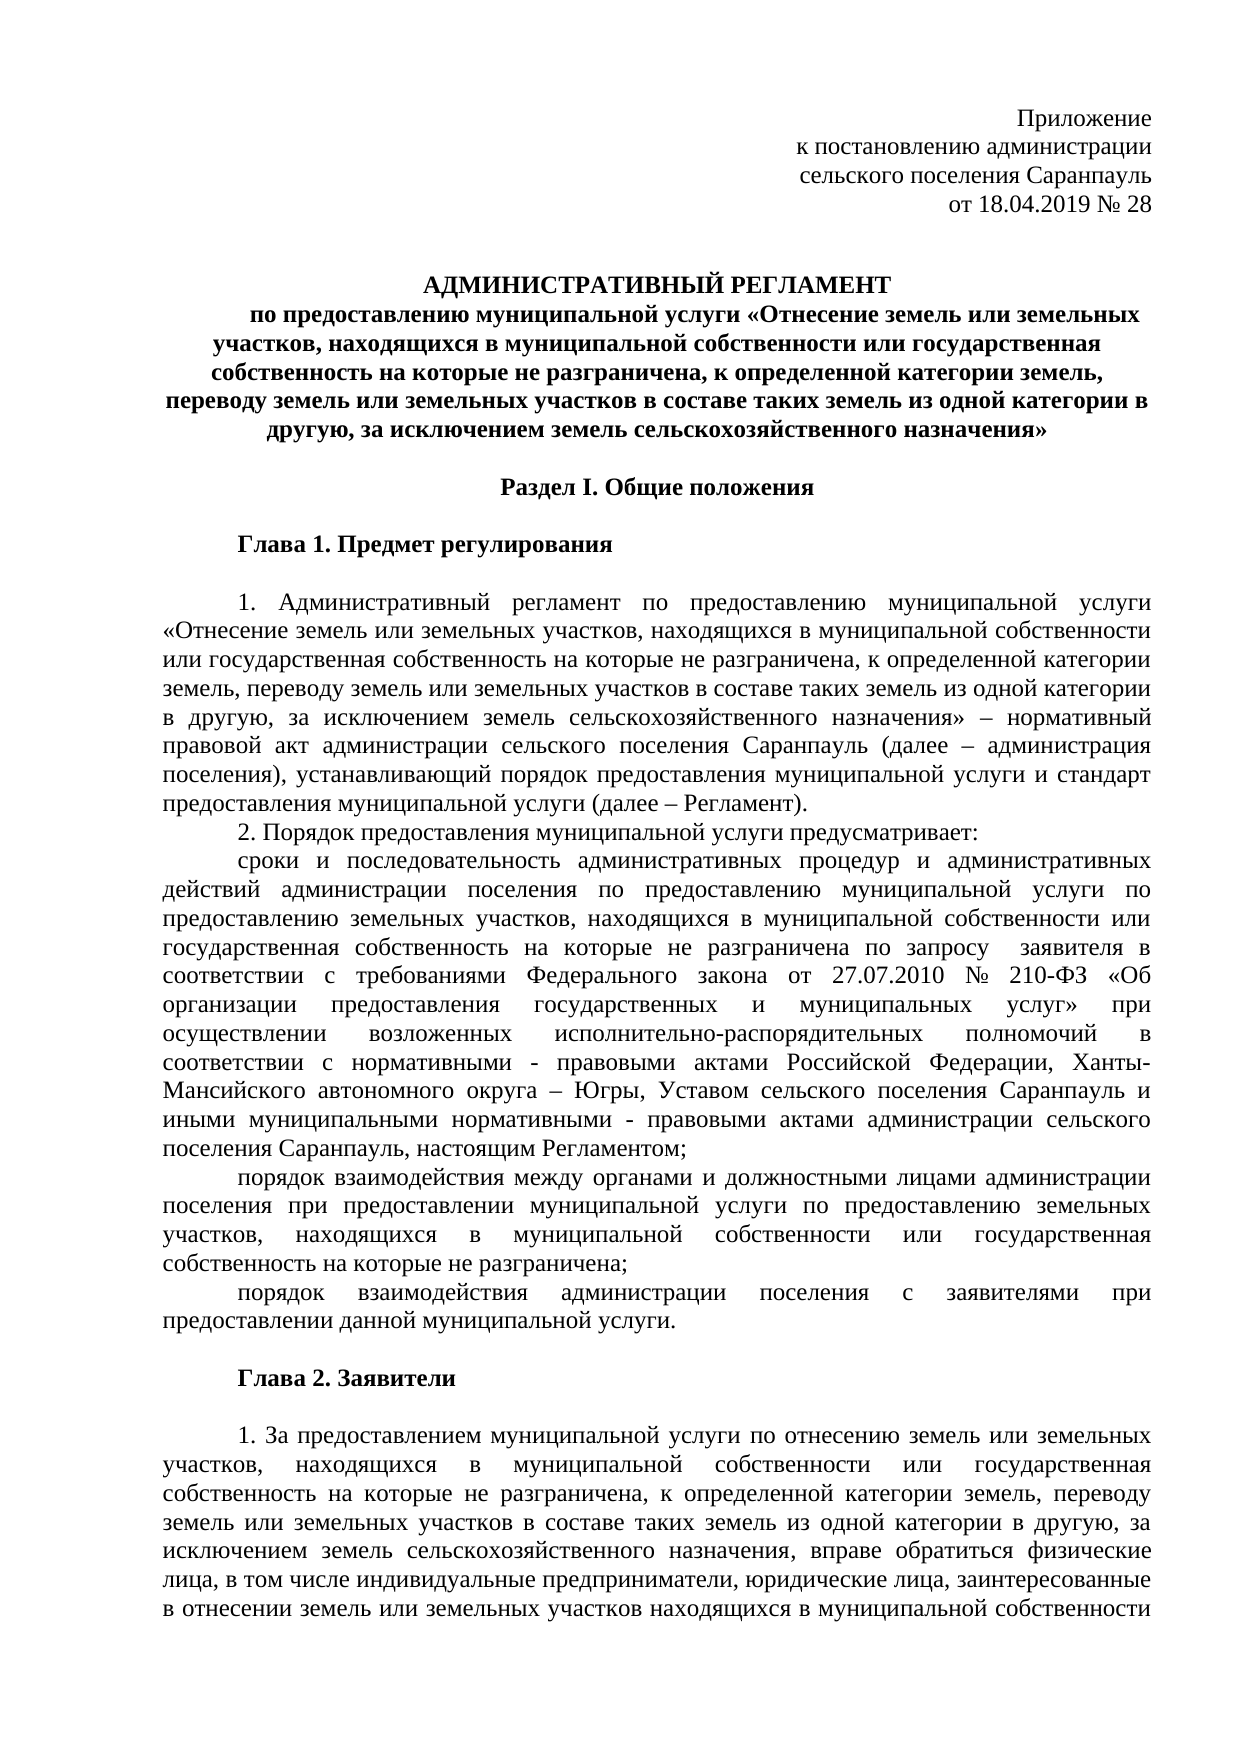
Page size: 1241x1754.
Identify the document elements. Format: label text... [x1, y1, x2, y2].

text порядок взаимодействия администрации поселения с заявителями при предоставлении данной муниципальной услуги. [162, 1277, 1152, 1334]
text Приложение [274, 103, 1152, 131]
text Глава 2. Заявители [162, 1363, 1152, 1392]
text сельского поселения Саранпауль [274, 160, 1152, 189]
text сроки и последовательность административных процедур и административных действий администрации поселения по предоставлению муниципальной услуги по предоставлению земельных участков, находящихся в муниципальной собственности или государственная собственность на которые не разграничена по запросу заявителя в соответствии с требованиями Федерального закона от 27.07.2010 № 210-ФЗ «Об организации предоставления государственных и муниципальных услуг» при осуществлении возложенных исполнительно-распорядительных полномочий в соответствии с нормативными - правовыми актами Российской Федерации, Ханты-Мансийского автономного округа – Югры, Уставом сельского поселения Саранпауль и иными муниципальными нормативными - правовыми актами администрации сельского поселения Саранпауль, настоящим Регламентом; [162, 846, 1152, 1162]
text по предоставлению муниципальной услуги «Отнесение земель или земельных участков, находящихся в муниципальной собственности или государственная собственность на которые не разграничена, к определенной категории земель, переводу земель или земельных участков в составе таких земель из одной категории в другую, за исключением земель сельскохозяйственного назначения» [162, 299, 1152, 443]
text Глава 1. Предмет регулирования [162, 529, 1152, 558]
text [162, 1421, 1152, 1622]
text АДМИНИСТРАТИВНЫЙ РЕГЛАМЕНТ [162, 271, 1152, 299]
text к постановлению администрации [274, 131, 1152, 160]
text 1. Административный регламент по предоставлению муниципальной услуги «Отнесение земель или земельных участков, находящихся в муниципальной собственности или государственная собственность на которые не разграничена, к определенной категории земель, переводу земель или земельных участков в составе таких земель из одной категории в другую, за исключением земель сельскохозяйственного назначения» – нормативный правовой акт администрации сельского поселения Саранпауль (далее – администрация поселения), устанавливающий порядок предоставления муниципальной услуги и стандарт предоставления муниципальной услуги (далее – Регламент). [162, 587, 1152, 817]
text 2. Порядок предоставления муниципальной услуги предусматривает: [162, 817, 1152, 846]
text порядок взаимодействия между органами и должностными лицами администрации поселения при предоставлении муниципальной услуги по предоставлению земельных участков, находящихся в муниципальной собственности или государственная собственность на которые не разграничена; [162, 1162, 1152, 1277]
text от 18.04.2019 № 28 [236, 189, 1152, 218]
text Раздел I. Общие положения [162, 472, 1152, 501]
